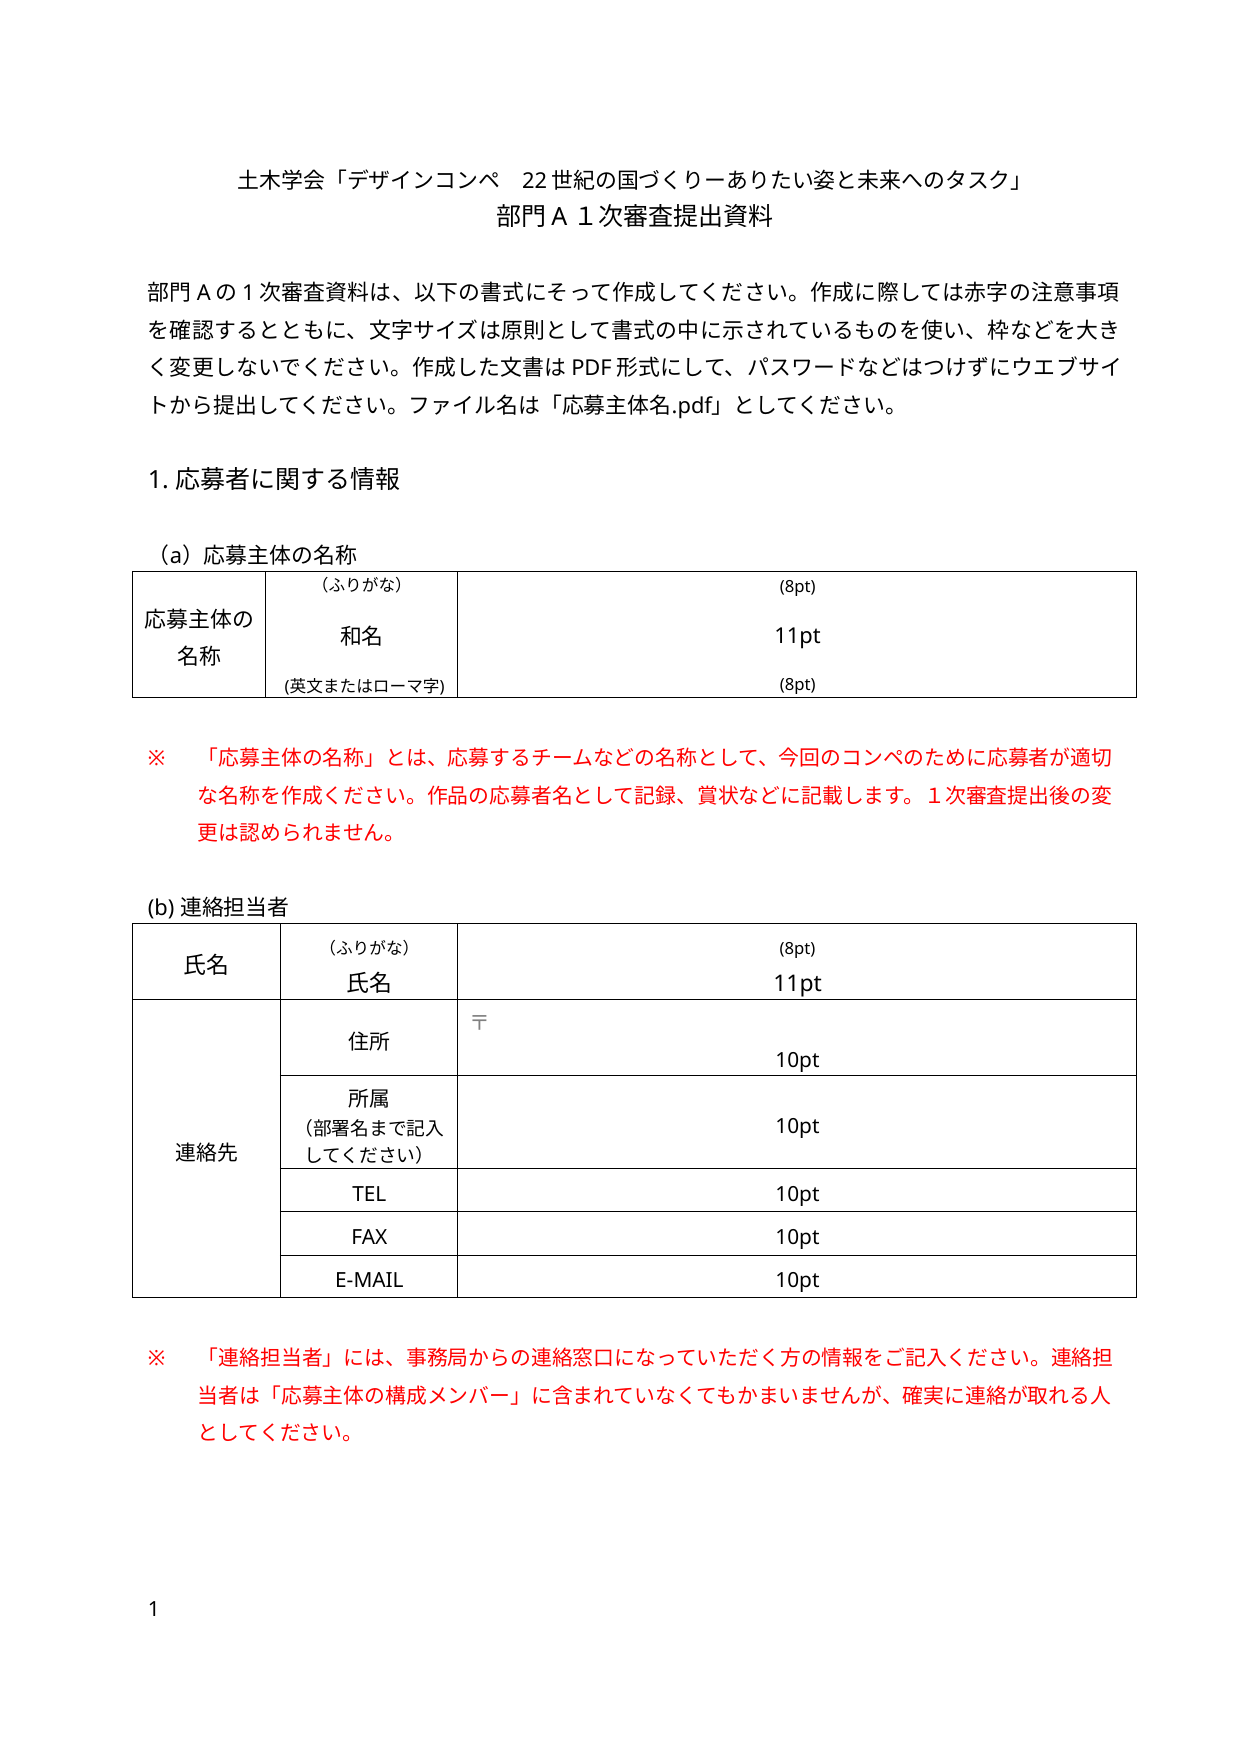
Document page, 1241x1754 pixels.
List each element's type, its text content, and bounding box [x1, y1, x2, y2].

text 1. 応募者に関する情報 [148, 458, 1122, 496]
table_cell 住所 [281, 1000, 457, 1075]
text 土木学会「デザインコンペ 22世紀の国づくりーありたい姿と未来へのタスク」 [148, 158, 1122, 196]
table_cell 〒 10pt [458, 1000, 1136, 1075]
list 「連絡担当者」には、事務局からの連絡窓口になっていただく方の情報をご記入ください。連絡担当者は「応募主体の構成メンバー」に含まれていなくてもかまいませんが、確実に連絡が取れる人としてください。 [148, 1336, 1122, 1448]
table_cell 所属 （部署名まで記入 してください） [281, 1076, 457, 1168]
text (b) 連絡担当者 [148, 886, 1122, 923]
table_cell 連絡先 [133, 1000, 280, 1297]
table_header (8pt) 11pt (8pt) [458, 572, 1136, 697]
table_cell 10pt [458, 1256, 1136, 1297]
table_cell 10pt [458, 1169, 1136, 1211]
table_header （ふりがな） 氏名 [281, 924, 457, 999]
table_header (8pt) 11pt [458, 924, 1136, 999]
list 「応募主体の名称」とは、応募するチームなどの名称として、今回のコンペのために応募者が適切な名称を作成ください。作品の応募者名として記録、賞状などに記載します。１次審査提出後の変更は認められません。 [148, 736, 1122, 848]
text （a）応募主体の名称 [148, 533, 1122, 571]
text 部門A １次審査提出資料 [148, 196, 1122, 233]
table_cell 10pt [458, 1212, 1136, 1254]
table_cell FAX [281, 1212, 457, 1254]
text 部門Aの1次審査資料は、以下の書式にそって作成してください。作成に際しては赤字の注意事項を確認するとともに、文字サイズは原則として書式の中に示されているものを使い、枠などを大きく変更しないでください。作成した文書はPDF形式にして、パスワードなどはつけずにウエブサイトから提出してください。ファイル名は「応募主体名.pdf」としてください。 [148, 271, 1122, 421]
table_cell TEL [281, 1169, 457, 1211]
table_cell E-MAIL [281, 1256, 457, 1297]
table_header 応募主体の 名称 [133, 572, 265, 697]
table_header 氏名 [133, 924, 280, 999]
table_header （ふりがな） 和名 (英文またはローマ字) [266, 572, 457, 697]
table_cell 10pt [458, 1076, 1136, 1168]
